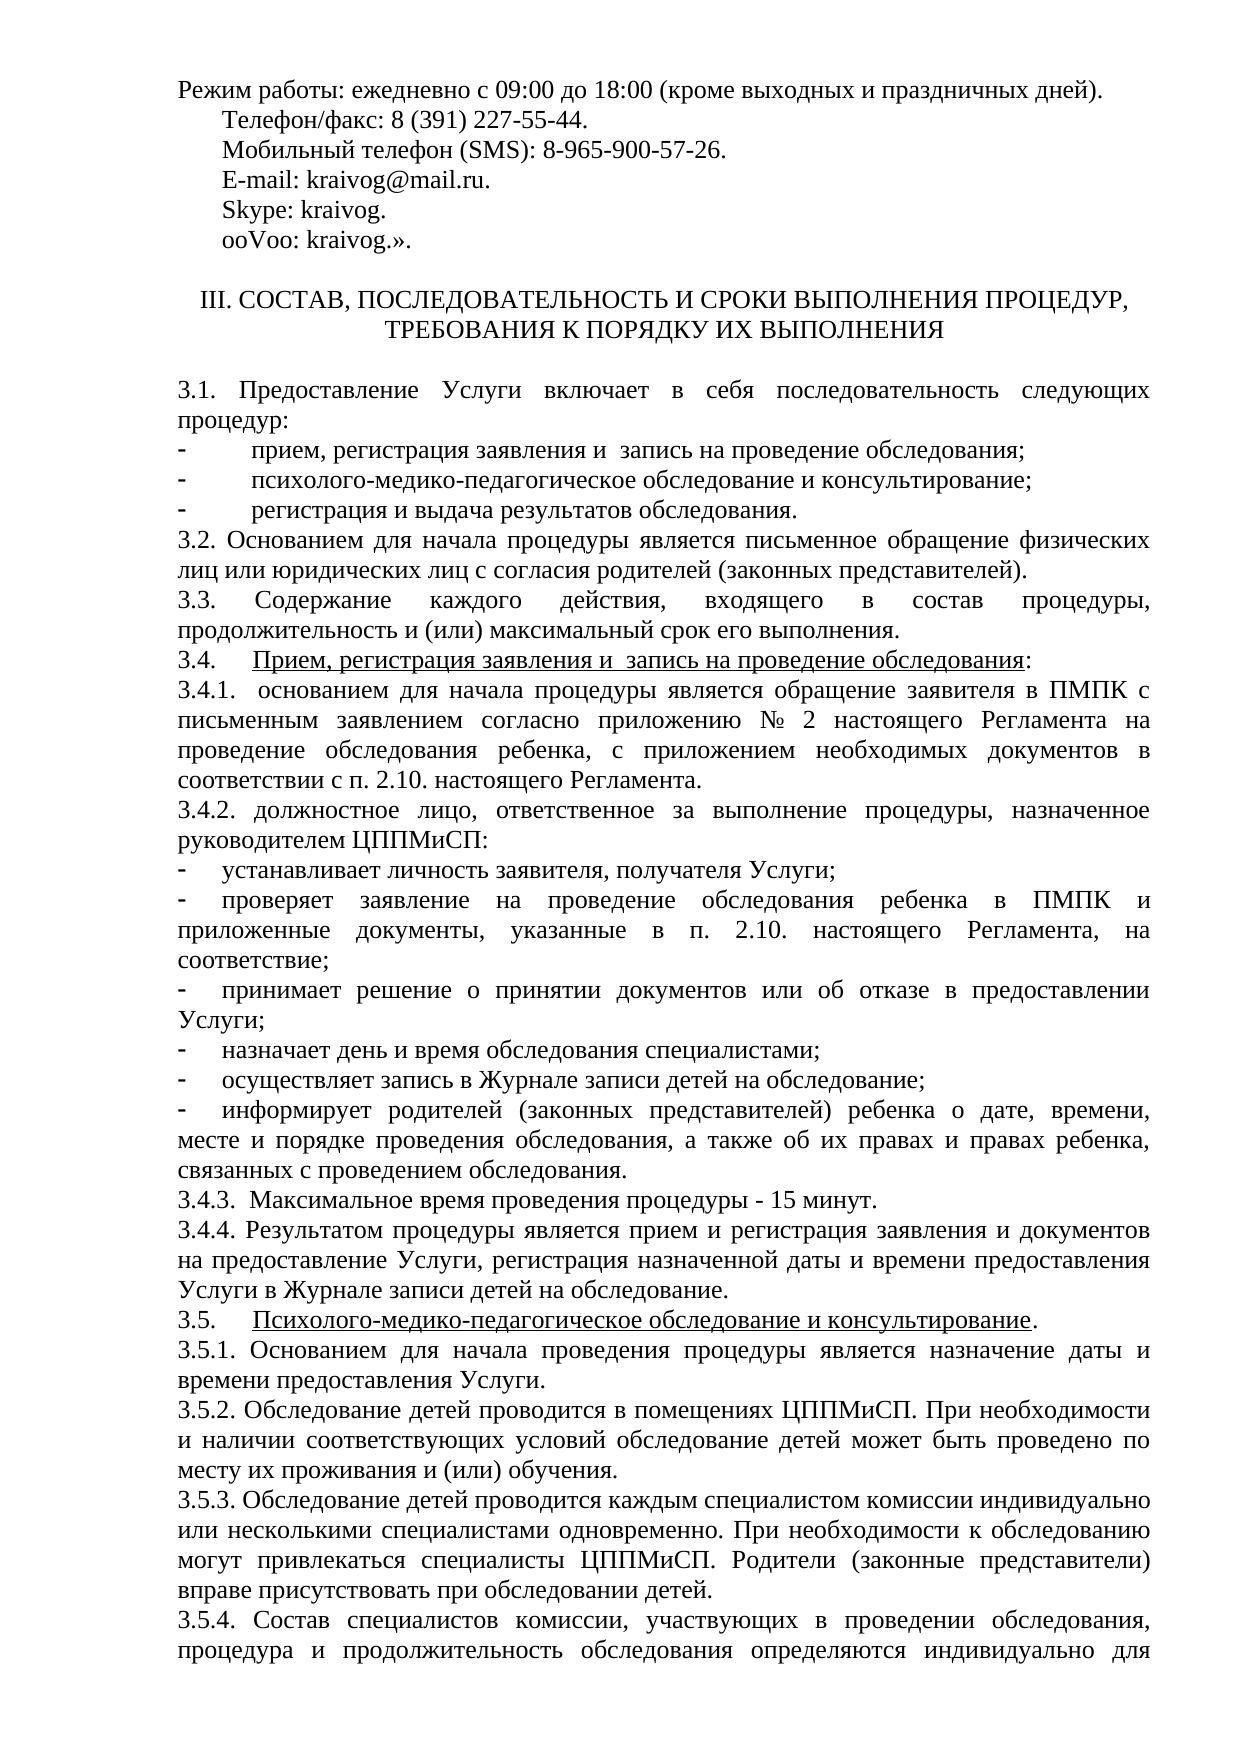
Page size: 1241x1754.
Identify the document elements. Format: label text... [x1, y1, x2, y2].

list информирует родителей (законных представителей) ребенка о дате, времени, месте и порядке проведения обследования, а также об их правах и правах ребенка, связанных с проведением обследования. [177, 1094, 1152, 1184]
text 3.5.3. Обследование детей проводится каждым специалистом комиссии индивидуально или несколькими специалистами одновременно. При необходимости к обследованию могут привлекаться специалисты ЦППМиСП. Родители (законные представители) вправе присутствовать при обследовании детей. [177, 1484, 1152, 1604]
list осуществляет запись в Журнале записи детей на обследование; [177, 1064, 1152, 1094]
list 3.4.2. должностное лицо, ответственное за выполнение процедуры, назначенное руководителем ЦППМиСП: [177, 794, 1152, 854]
text 3.2. Основанием для начала процедуры является письменное обращение физических лиц или юридических лиц с согласия родителей (законных представителей). [177, 524, 1152, 584]
list устанавливает личность заявителя, получателя Услуги; [177, 854, 1152, 884]
list назначает день и время обследования специалистами; [177, 1034, 1152, 1064]
list психолого-медико-педагогическое обследование и консультирование; [177, 464, 1152, 494]
text ooVoo: kraivog.». [177, 224, 1152, 254]
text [177, 1604, 1152, 1664]
list 3.4.1. основанием для начала процедуры является обращение заявителя в ПМПК с письменным заявлением согласно приложению № 2 настоящего Регламента на проведение обследования ребенка, с приложением необходимых документов в соответствии с п. 2.10. настоящего Регламента. [177, 674, 1152, 794]
list Прием, регистрация заявления и запись на проведение обследования: [177, 644, 1152, 674]
list 3.4.3. Максимальное время проведения процедуры - 15 минут. [177, 1184, 1152, 1214]
text E-mail: kraivog@mail.ru. [177, 164, 1152, 194]
text 3.5.2. Обследование детей проводится в помещениях ЦППМиСП. При необходимости и наличии соответствующих условий обследование детей может быть проведено по месту их проживания и (или) обучения. [177, 1394, 1152, 1484]
list 3.4.4. Результатом процедуры является прием и регистрация заявления и документов на предоставление Услуги, регистрация назначенной даты и времени предоставления Услуги в Журнале записи детей на обследование. [177, 1214, 1152, 1304]
text Телефон/факс: 8 (391) 227-55-44. [177, 104, 1152, 134]
text 3.3. Содержание каждого действия, входящего в состав процедуры, продолжительность и (или) максимальный срок его выполнения. [177, 584, 1152, 644]
text Мобильный телефон (SMS): 8-965-900-57-26. [177, 134, 1152, 164]
text Режим работы: ежедневно с 09:00 до 18:00 (кроме выходных и праздничных дней). [177, 74, 1152, 104]
list регистрация и выдача результатов обследования. [177, 494, 1152, 524]
list проверяет заявление на проведение обследования ребенка в ПМПК и приложенные документы, указанные в п. 2.10. настоящего Регламента, на соответствие; [177, 884, 1152, 974]
text 3.1. Предоставление Услуги включает в себя последовательность следующих процедур: [177, 374, 1152, 434]
list прием, регистрация заявления и запись на проведение обследования; [177, 434, 1152, 464]
text Skype: kraivog. [177, 194, 1152, 224]
list Психолого-медико-педагогическое обследование и консультирование. [177, 1304, 1152, 1334]
text III. СОСТАВ, ПОСЛЕДОВАТЕЛЬНОСТЬ И СРОКИ ВЫПОЛНЕНИЯ ПРОЦЕДУР, ТРЕБОВАНИЯ К ПОРЯДКУ ИХ ВЫПОЛНЕНИЯ [177, 284, 1152, 344]
list принимает решение о принятии документов или об отказе в предоставлении Услуги; [177, 974, 1152, 1034]
text 3.5.1. Основанием для начала проведения процедуры является назначение даты и времени предоставления Услуги. [177, 1334, 1152, 1394]
